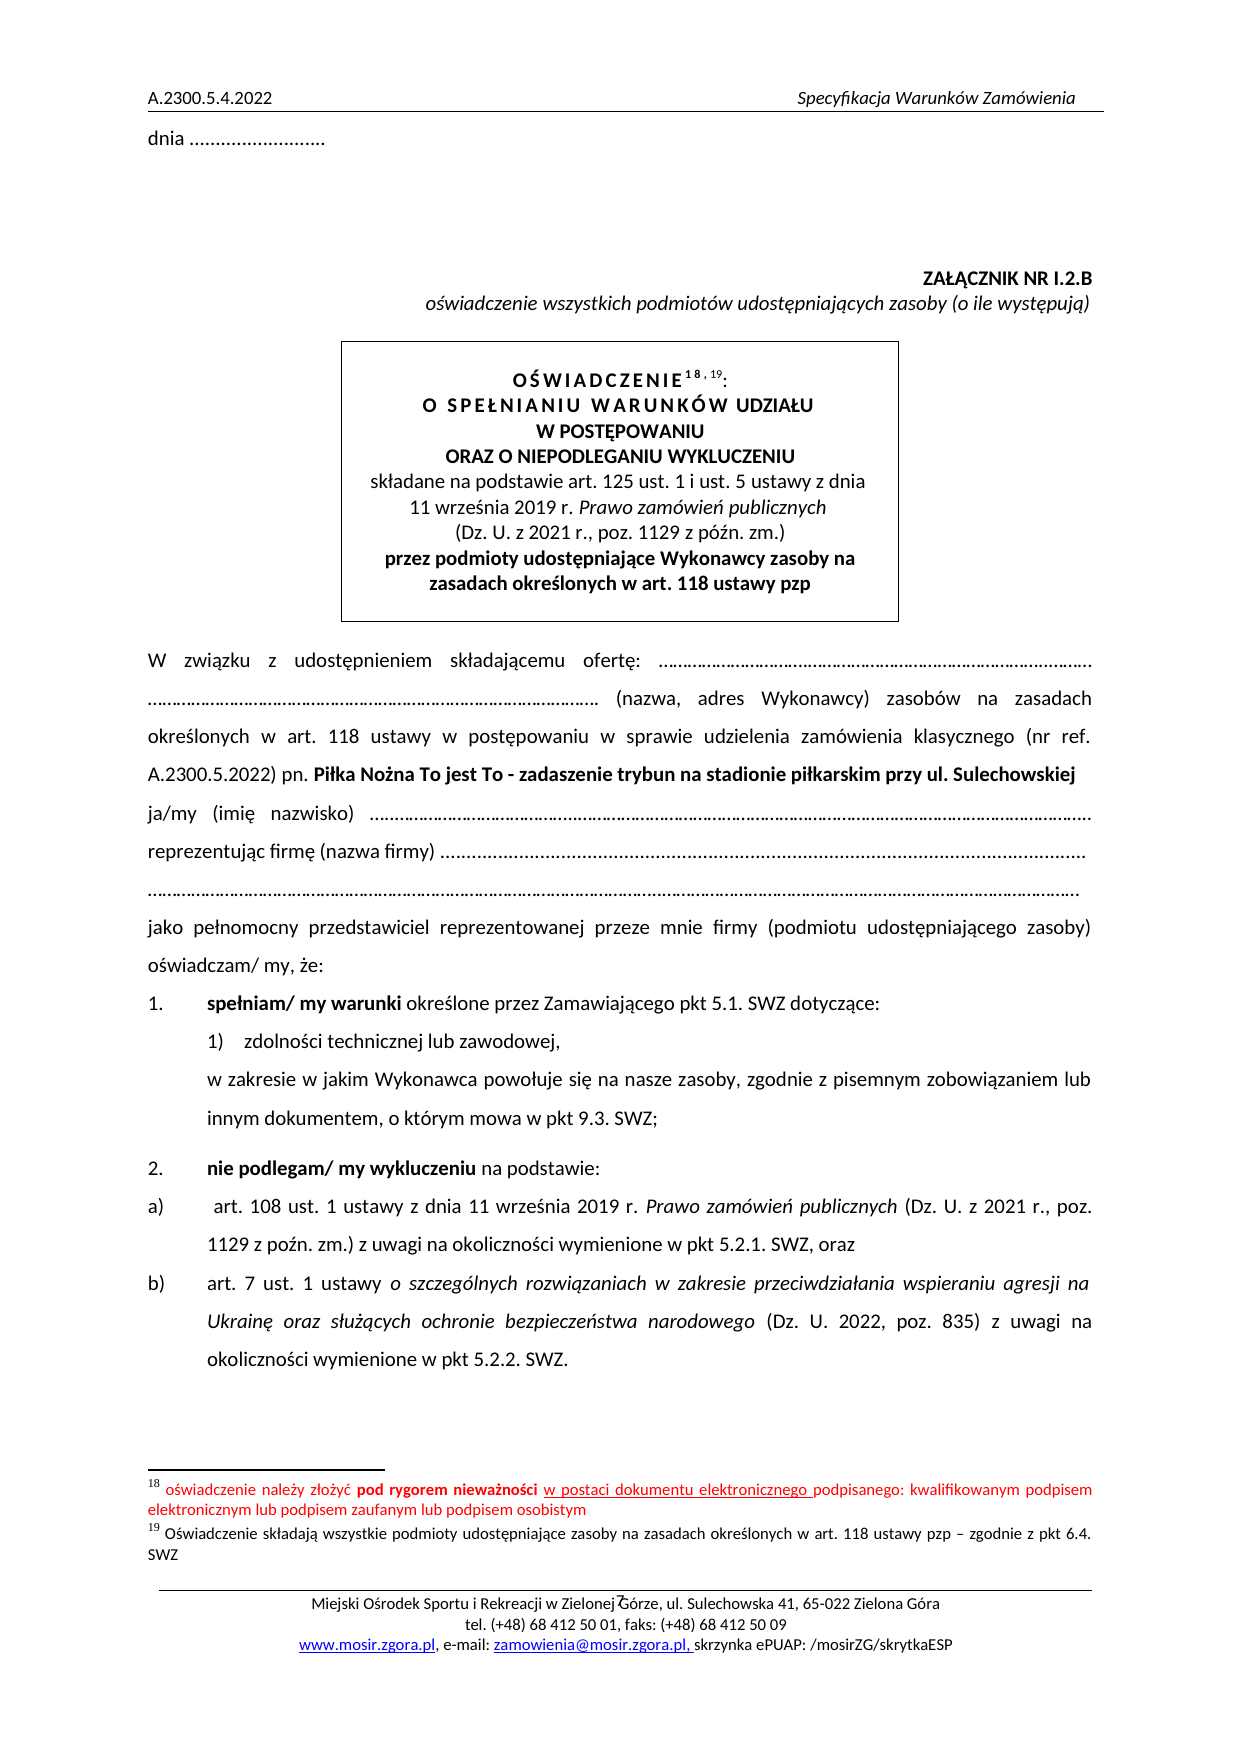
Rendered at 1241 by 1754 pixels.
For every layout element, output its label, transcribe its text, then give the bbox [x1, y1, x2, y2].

text ZAŁĄCZNIK NR I.2.B [148, 265, 1092, 290]
text dnia .......................... [148, 125, 1092, 150]
text jako pełnomocny przedstawiciel reprezentowanej przeze mnie firmy (podmiotu udostępniającego zasoby) oświadczam/ my, że: [148, 914, 1092, 978]
list art. 7 ust. 1 ustawy o szczególnych rozwiązaniach w zakresie przeciwdziałania wspieraniu agresji na Ukrainę oraz służących ochronie bezpieczeństwa narodowego (Dz. U. 2022, poz. 835) z uwagi na okoliczności wymienione w pkt 5.2.2. SWZ. [148, 1270, 1092, 1371]
list art. 108 ust. 1 ustawy z dnia 11 września 2019 r. Prawo zamówień publicznych (Dz. U. z 2021 r., poz. 1129 z poźn. zm.) z uwagi na okoliczności wymienione w pkt 5.2.1. SWZ, oraz [148, 1193, 1092, 1257]
text ……………………………………………………………………………………………..…………………………………………………………………………… [148, 876, 1092, 901]
list nie podlegam/ my wykluczeniu na podstawie: [148, 1155, 1092, 1181]
text oświadczenie wszystkich podmiotów udostępniających zasoby (o ile występują) [148, 290, 1092, 316]
table_header OŚWIADCZENIE,: o spełnianiu warunków udziału w postępowaniu oraz o niepodleganiu wykluczeniu składane na podstawie art. 125 ust. 1 i ust. 5 ustawy z dnia 11 września 2019 r. Prawo zamówień publicznych (Dz. U. z 2021 r., poz. 1129 z późn. zm.) przez podmioty udostępniające Wykonawcy zasoby na zasadach określonych w art. 118 ustawy pzp [342, 342, 898, 621]
text W związku z udostępnieniem składającemu ofertę: ………………………….…………………………………………..……… …………………………………………………………………………………. (nazwa, adres Wykonawcy) zasobów na zasadach określonych w art. 118 ustawy w postępowaniu w sprawie udzielenia zamówienia klasycznego (nr ref. A.2300.5.2022) pn. Piłka Nożna To jest To - zadaszenie trybun na stadionie piłkarskim przy ul. Sulechowskiej [148, 647, 1092, 787]
text 1. spełniam/ my warunki określone przez Zamawiającego pkt 5.1. SWZ dotyczące: [148, 990, 1092, 1016]
text ja/my (imię nazwisko) …..………………………………..…………………………………………………………………………………………….. reprezentując firmę (nazwa firmy) ........................................................................................................................... [148, 800, 1092, 863]
list zdolności technicznej lub zawodowej, [207, 1028, 1092, 1054]
text w zakresie w jakim Wykonawca powołuje się na nasze zasoby, zgodnie z pisemnym zobowiązaniem lub innym dokumentem, o którym mowa w pkt 9.3. SWZ; [207, 1067, 1092, 1130]
